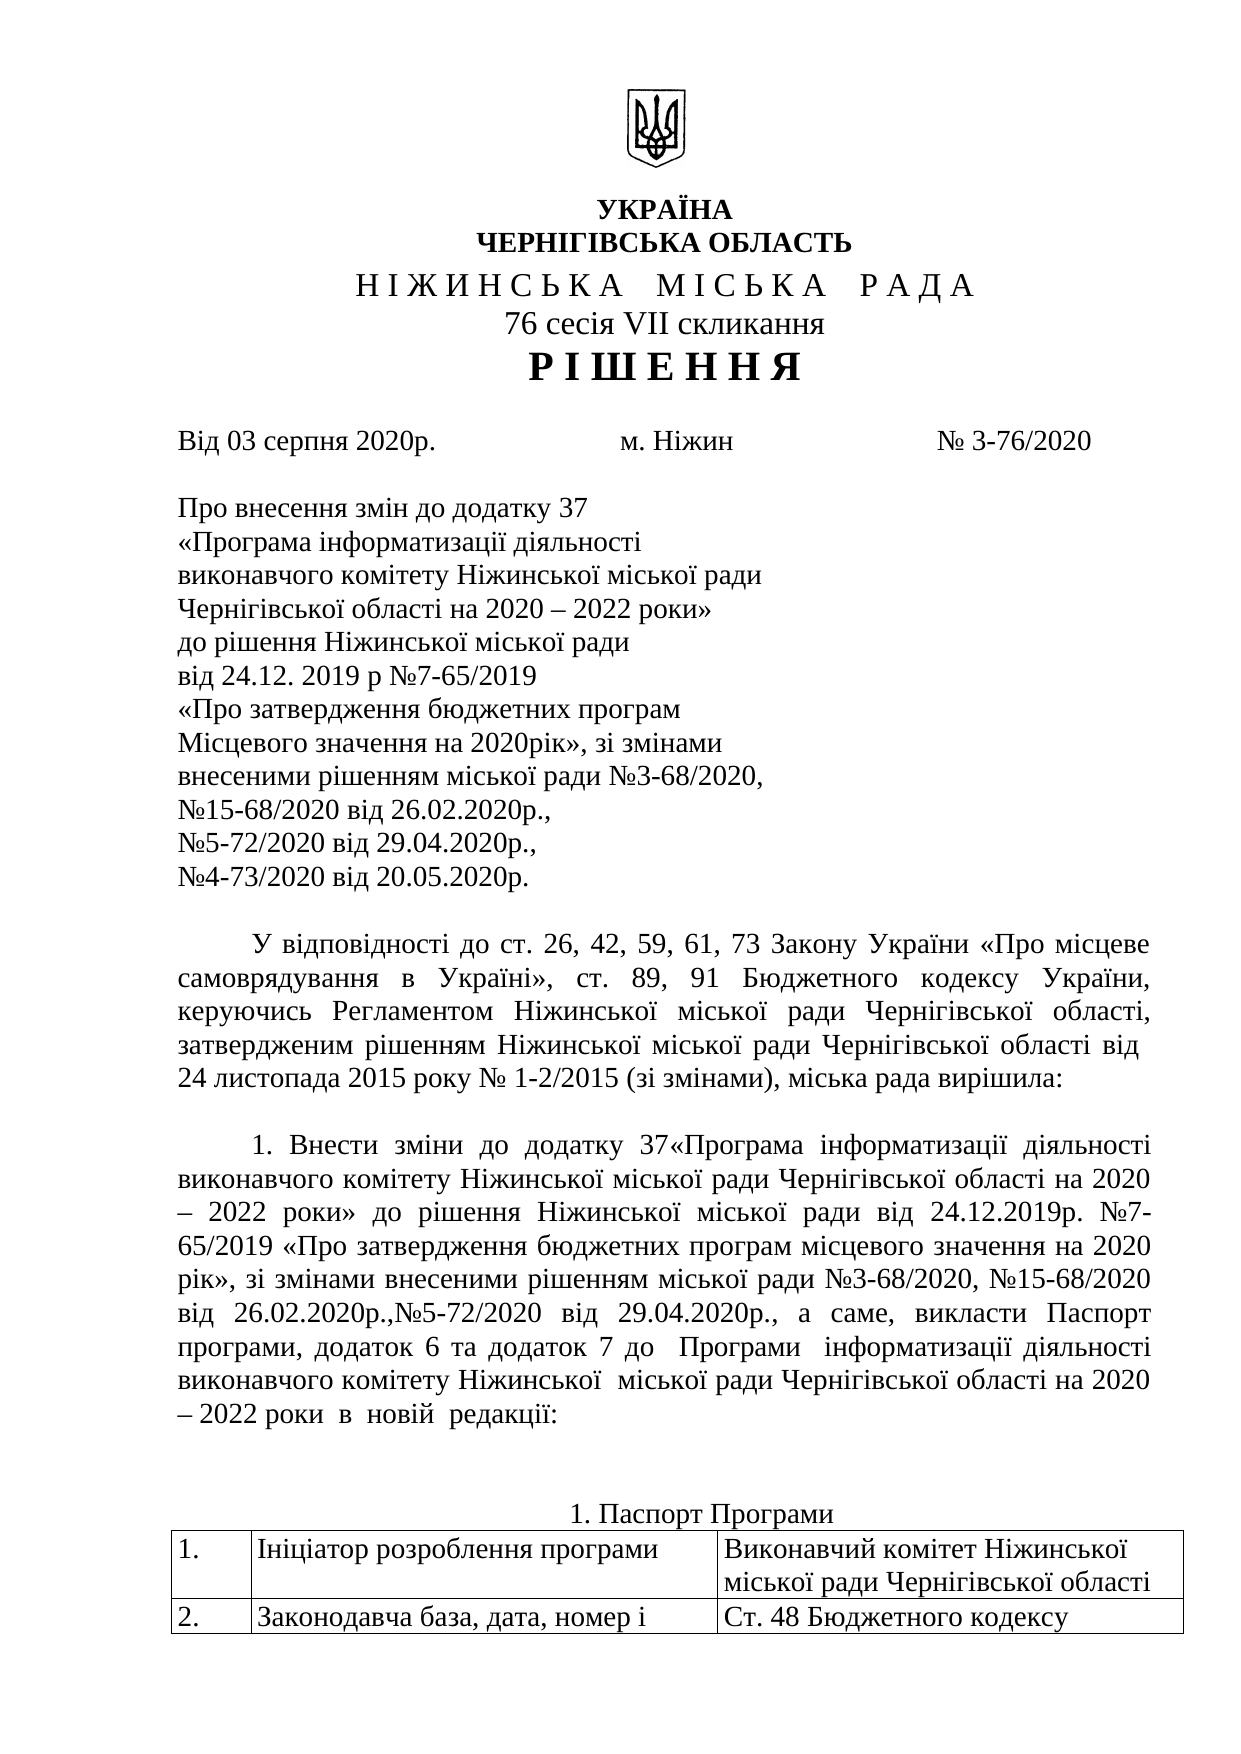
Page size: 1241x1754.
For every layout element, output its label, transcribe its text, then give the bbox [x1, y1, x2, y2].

text внесеними рішенням міської ради №3-68/2020, [177, 758, 1227, 792]
text №15-68/2020 від 26.02.2020р., [177, 792, 1227, 826]
text Чернігівської області на 2020 – 2022 роки» [177, 591, 1227, 624]
text Р І Ш Е Н Н Я [177, 342, 1152, 389]
text ЧЕРНІГІВСЬКА ОБЛАСТЬ [177, 226, 1152, 259]
text №5-72/2020 від 29.04.2020р., [177, 826, 1227, 859]
text Місцевого значення на 2020рік», зі змінами [177, 725, 1227, 758]
text «Про затвердження бюджетних програм [177, 691, 1227, 725]
text «Програма інформатизації діяльності [177, 524, 1227, 557]
text 76 сесія VII скликання [177, 303, 1152, 342]
text 1. Внести зміни до додатку 37«Програма інформатизації діяльності виконавчого комітету Ніжинської міської ради Чернігівської області на 2020 – 2022 роки» до рішення Ніжинської міської ради від 24.12.2019р. №7-65/2019 «Про затвердження бюджетних програм місцевого значення на 2020 рік», зі змінами внесеними рішенням міської ради №3-68/2020, №15-68/2020 від 26.02.2020р.,№5-72/2020 від 29.04.2020р., а саме, викласти Паспорт програми, додаток 6 та додаток 7 до Програми інформатизації діяльності виконавчого комітету Ніжинської міської ради Чернігівської області на 2020 – 2022 роки в новій редакції: [177, 1127, 1152, 1429]
text до рішення Ніжинської міської ради [177, 624, 1227, 658]
table_header Ініціатор розроблення програми [252, 1531, 717, 1598]
subtitle Н І Ж И Н С Ь К А М І С Ь К А Р А Д А [177, 266, 1152, 303]
text №4-73/2020 від 20.05.2020р. [177, 859, 1227, 893]
text Про внесення змін до додатку 37 [177, 490, 1227, 524]
table_header 1. [172, 1531, 251, 1598]
text виконавчого комітету Ніжинської міської ради [177, 557, 1227, 591]
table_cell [252, 1599, 717, 1633]
text У відповідності до ст. 26, 42, 59, 61, 73 Закону України «Про місцеве самоврядування в Україні», ст. 89, 91 Бюджетного кодексу України, керуючись Регламентом Ніжинської міської ради Чернігівської області, затвердженим рішенням Ніжинської міської ради Чернігівської області від 24 листопада 2015 року № 1-2/2015 (зі змінами), міська рада вирішила: [177, 926, 1152, 1094]
text Від 03 серпня 2020р. м. Ніжин № 3-76/2020 [177, 423, 1152, 457]
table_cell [718, 1599, 1183, 1633]
table_header Виконавчий комітет Ніжинської міської ради Чернігівської області [718, 1531, 1183, 1598]
text від 24.12. 2019 р №7-65/2019 [177, 658, 1227, 691]
text 1. Паспорт Програми [177, 1496, 1152, 1530]
text УКРАЇНА [177, 192, 1152, 226]
table_cell 2. [172, 1599, 251, 1633]
picture [627, 89, 686, 168]
